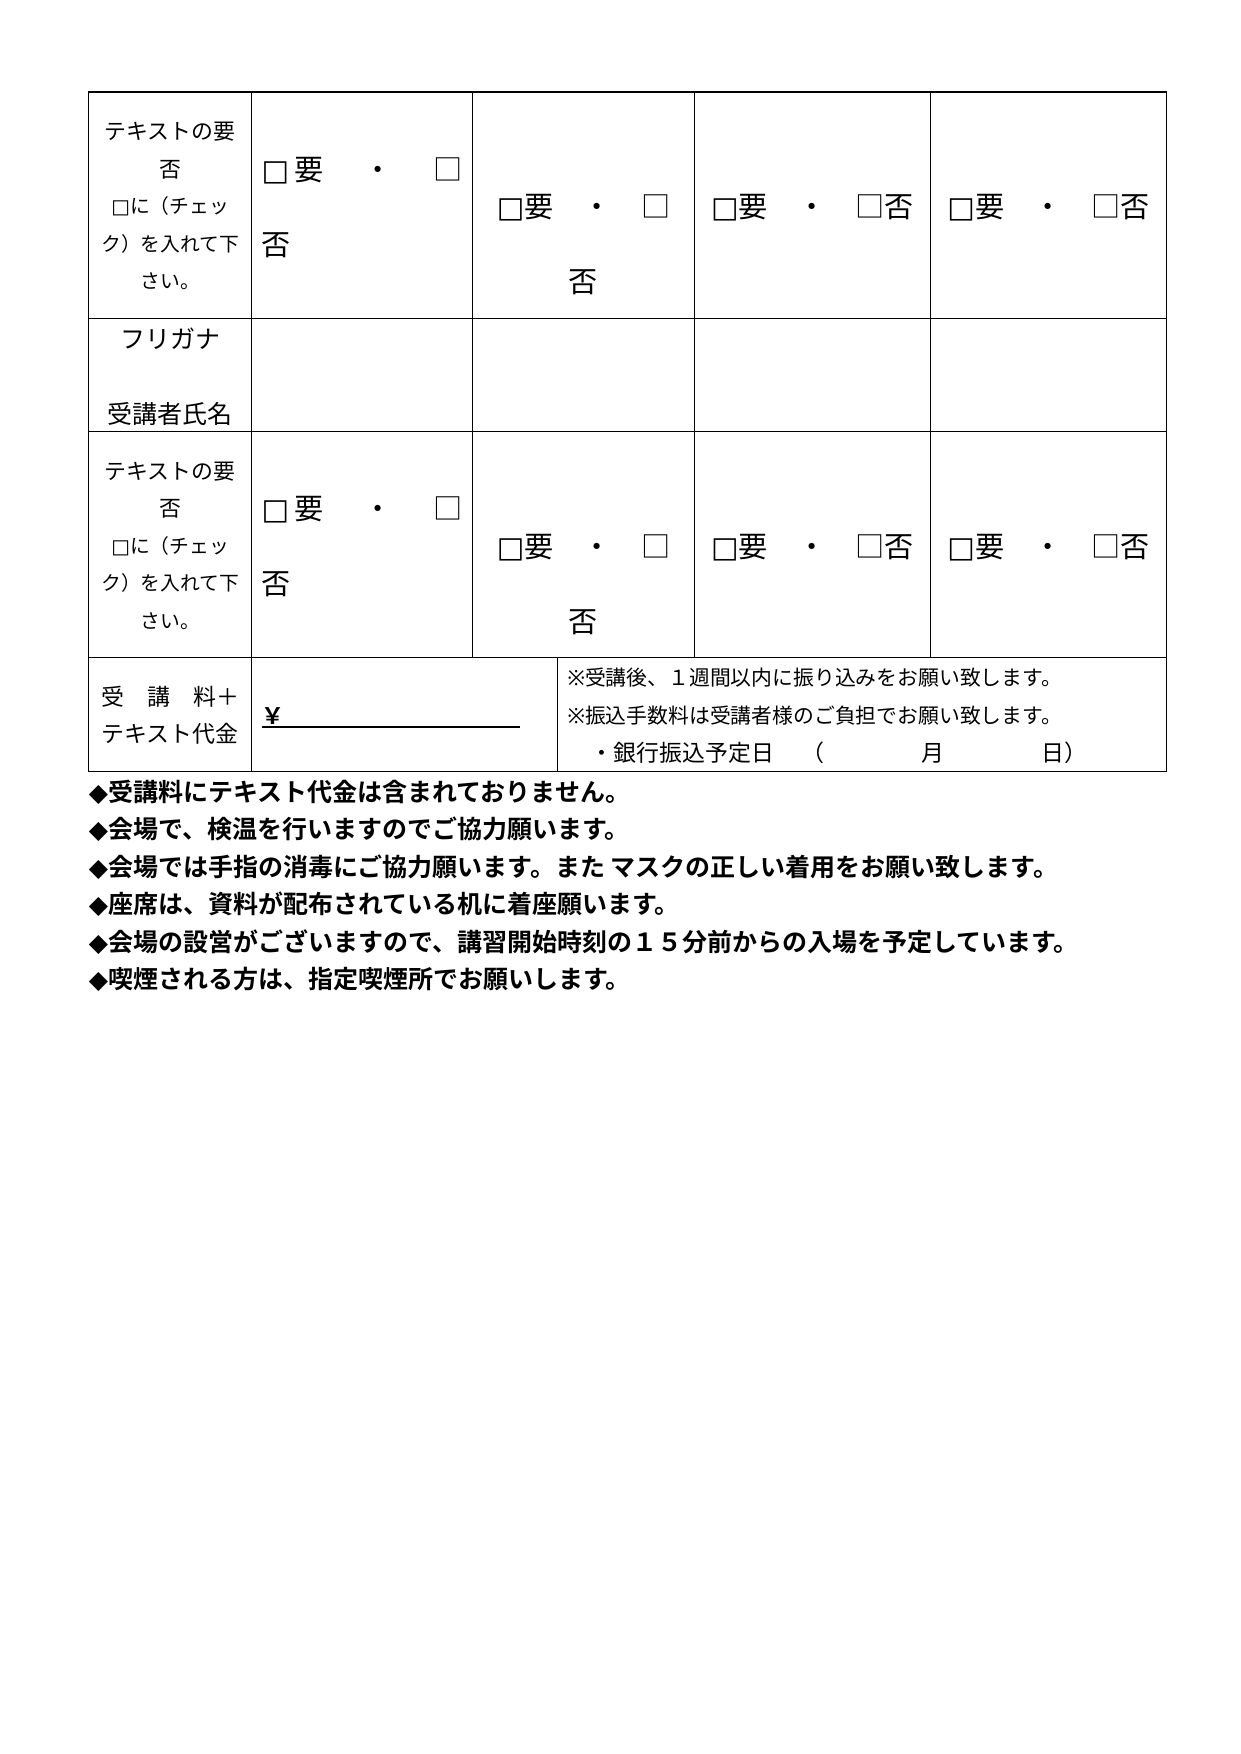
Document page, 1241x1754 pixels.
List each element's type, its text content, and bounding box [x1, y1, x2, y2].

table_cell □要 ・ □否 [252, 93, 472, 317]
table_cell [473, 319, 694, 431]
table_cell [252, 319, 472, 431]
table_cell [695, 319, 930, 431]
table_cell ￥ [252, 658, 557, 771]
table_cell 受 講 料＋ テキスト代金 [89, 658, 251, 771]
table_cell □要 ・ □否 [473, 93, 694, 317]
table_cell □要 ・ □否 [473, 432, 694, 657]
table_cell フリガナ 受講者氏名 [89, 319, 251, 431]
text ◆会場の設営がございますので、講習開始時刻の１５分前からの入場を予定しています。 [89, 922, 1152, 959]
text ◆会場では手指の消毒にご協力願います。また マスクの正しい着用をお願い致します。 [89, 847, 1152, 884]
table_cell □要 ・ □否 [695, 432, 930, 657]
table_cell テキストの要否 □に（チェック）を入れて下さい。 [89, 432, 251, 657]
text ◆受講料にテキスト代金は含まれておりません。 [89, 772, 1152, 809]
table_cell □要 ・ □否 [252, 432, 472, 657]
table_cell テキストの要否 □に（チェック）を入れて下さい。 [89, 93, 251, 317]
table_cell □要 ・ □否 [931, 93, 1166, 317]
text ◆喫煙される方は、指定喫煙所でお願いします。 [89, 959, 1152, 997]
table_cell □要 ・ □否 [931, 432, 1166, 657]
table_cell □要 ・ □否 [695, 93, 930, 317]
text ◆座席は、資料が配布されている机に着座願います。 [89, 884, 1152, 922]
table_cell [931, 319, 1166, 431]
table_cell ※受講後、１週間以内に振り込みをお願い致します。 ※振込手数料は受講者様のご負担でお願い致します。 ・銀行振込予定日 （ 月 日） [558, 658, 1166, 771]
text ◆会場で、検温を行いますのでご協力願います。 [89, 809, 1152, 847]
